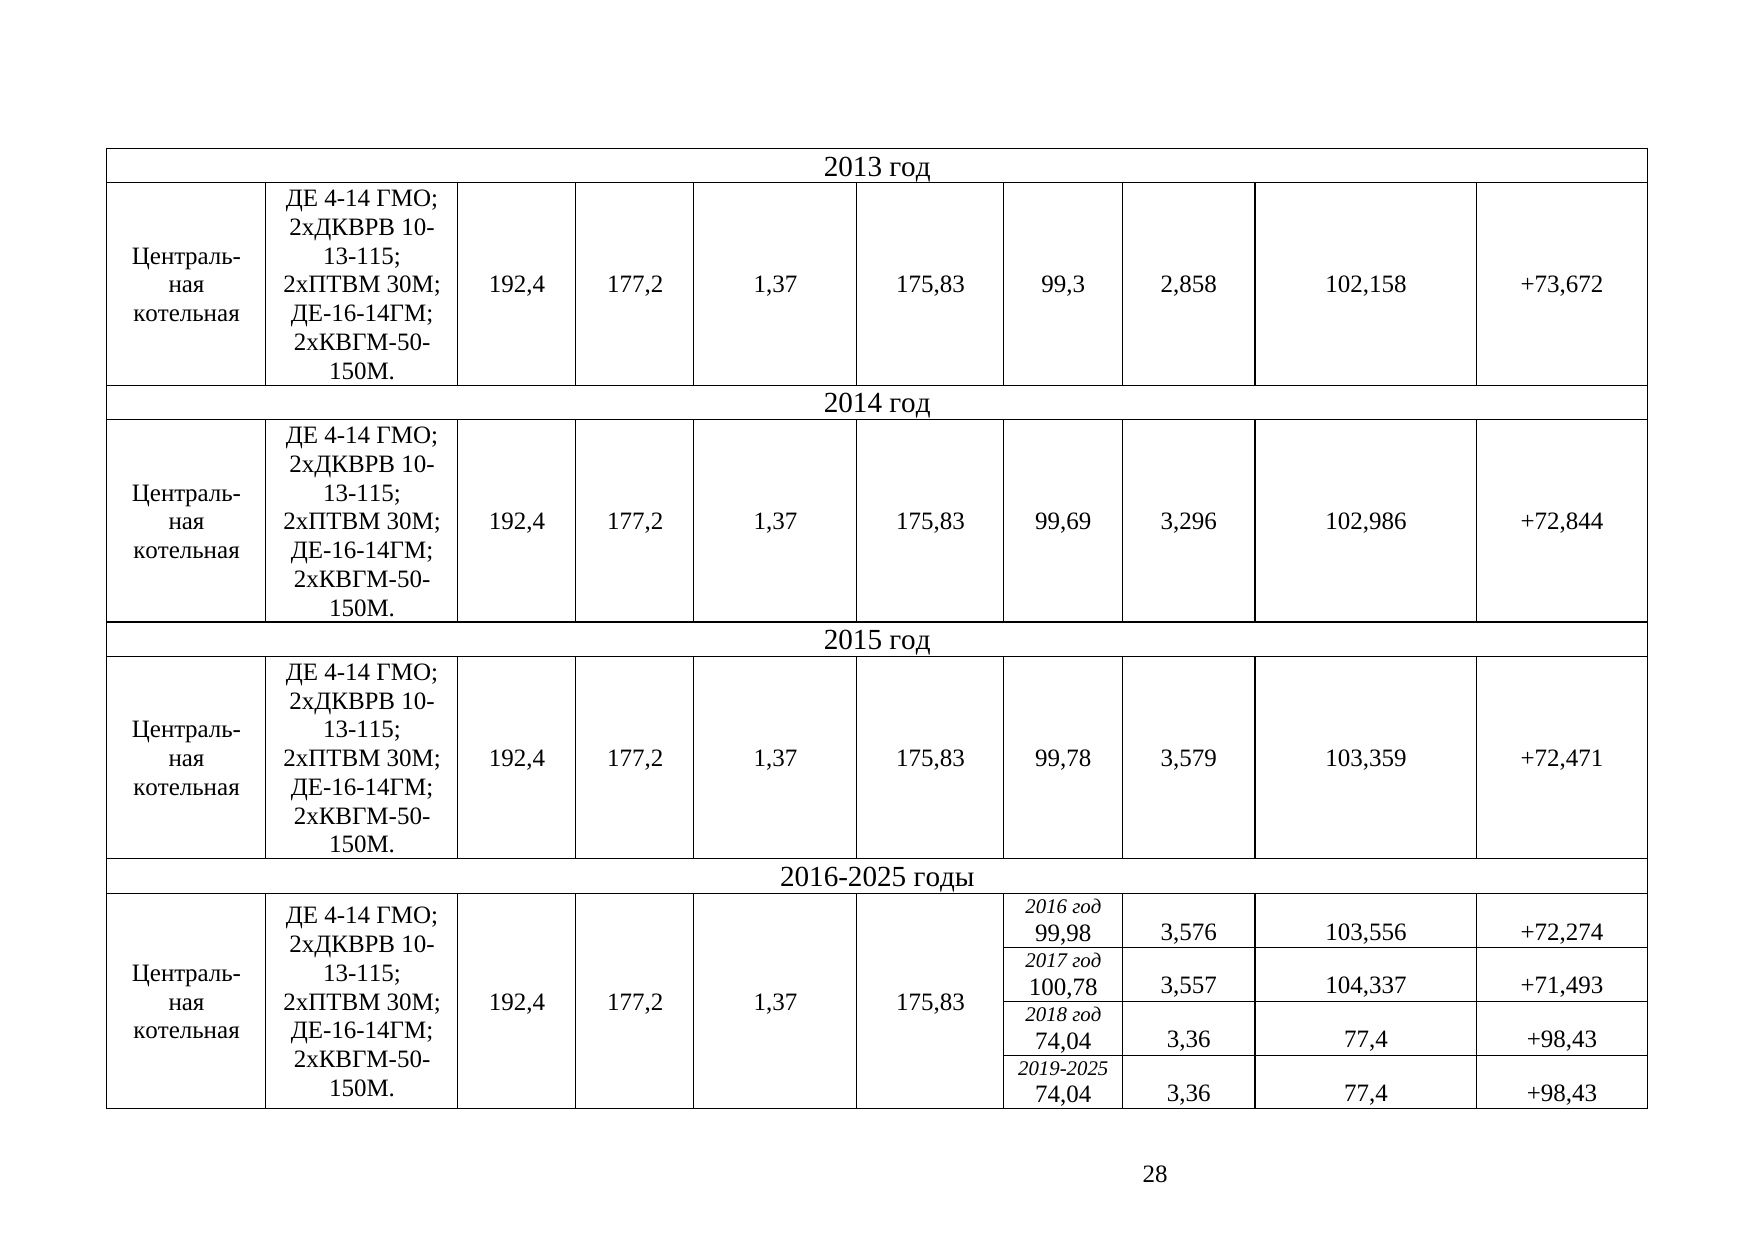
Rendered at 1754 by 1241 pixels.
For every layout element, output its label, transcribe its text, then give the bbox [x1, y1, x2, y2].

table_cell 1,37 [694, 657, 856, 858]
table_cell 3,36 [1123, 1056, 1254, 1108]
table_cell 77,4 [1256, 1056, 1476, 1108]
table_cell Централь-ная котельная [107, 894, 265, 1108]
table_cell 2013 год [107, 149, 1647, 182]
table_cell 77,4 [1256, 1002, 1476, 1054]
table_cell +98,43 [1477, 1056, 1647, 1108]
table_cell 103,556 [1256, 894, 1476, 947]
table_cell Централь-ная котельная [107, 657, 265, 858]
table_cell 177,2 [576, 894, 693, 1108]
table_cell 99,3 [1004, 183, 1122, 384]
table_cell 1,37 [694, 420, 856, 621]
table_cell 102,158 [1256, 183, 1476, 384]
table_cell +73,672 [1477, 183, 1647, 384]
table_cell Централь-ная котельная [107, 183, 265, 384]
table_cell +71,493 [1477, 948, 1647, 1001]
table_cell 2016-2025 годы [107, 859, 1647, 893]
table_cell +72,844 [1477, 420, 1647, 621]
table_cell 3,576 [1123, 894, 1254, 947]
table_cell +72,274 [1477, 894, 1647, 947]
table_cell Централь-ная котельная [107, 420, 265, 621]
table_cell ДЕ 4-14 ГМО; 2хДКВРВ 10-13-115; 2хПТВМ 30М; ДЕ-16-14ГМ; 2хКВГМ-50-150М. [266, 657, 457, 858]
table_cell 175,83 [857, 183, 1003, 384]
table_cell +72,471 [1477, 657, 1647, 858]
table_cell 2,858 [1123, 183, 1254, 384]
table_cell 1,37 [694, 894, 856, 1108]
table_cell 3,296 [1123, 420, 1254, 621]
table_cell 104,337 [1256, 948, 1476, 1001]
table_cell ДЕ 4-14 ГМО; 2хДКВРВ 10-13-115; 2хПТВМ 30М; ДЕ-16-14ГМ; 2хКВГМ-50-150М. [266, 894, 457, 1108]
table_cell 1,37 [694, 183, 856, 384]
table_cell ДЕ 4-14 ГМО; 2хДКВРВ 10-13-115; 2хПТВМ 30М; ДЕ-16-14ГМ; 2хКВГМ-50-150М. [266, 420, 457, 621]
table_cell 177,2 [576, 657, 693, 858]
table_cell 2018 год 74,04 [1004, 1002, 1122, 1054]
table_cell 2016 год 99,98 [1004, 894, 1122, 947]
table_cell 175,83 [857, 420, 1003, 621]
table_cell 102,986 [1256, 420, 1476, 621]
table_cell 2014 год [107, 386, 1647, 419]
table_cell 192,4 [458, 894, 575, 1108]
table_cell 2015 год [107, 623, 1647, 656]
table_cell 2017 год 100,78 [1004, 948, 1122, 1001]
table_cell 177,2 [576, 420, 693, 621]
table_cell 192,4 [458, 420, 575, 621]
table_cell 192,4 [458, 183, 575, 384]
table_cell 175,83 [857, 894, 1003, 1108]
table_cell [266, 183, 457, 384]
table_cell 99,69 [1004, 420, 1122, 621]
table_cell 175,83 [857, 657, 1003, 858]
table_cell 177,2 [576, 183, 693, 384]
table_cell 3,36 [1123, 1002, 1254, 1054]
table_cell 3,557 [1123, 948, 1254, 1001]
table_cell 2019-2025 74,04 [1004, 1056, 1122, 1108]
table_cell +98,43 [1477, 1002, 1647, 1054]
table_cell 3,579 [1123, 657, 1254, 858]
table_cell 103,359 [1256, 657, 1476, 858]
table_cell 99,78 [1004, 657, 1122, 858]
table_cell 192,4 [458, 657, 575, 858]
